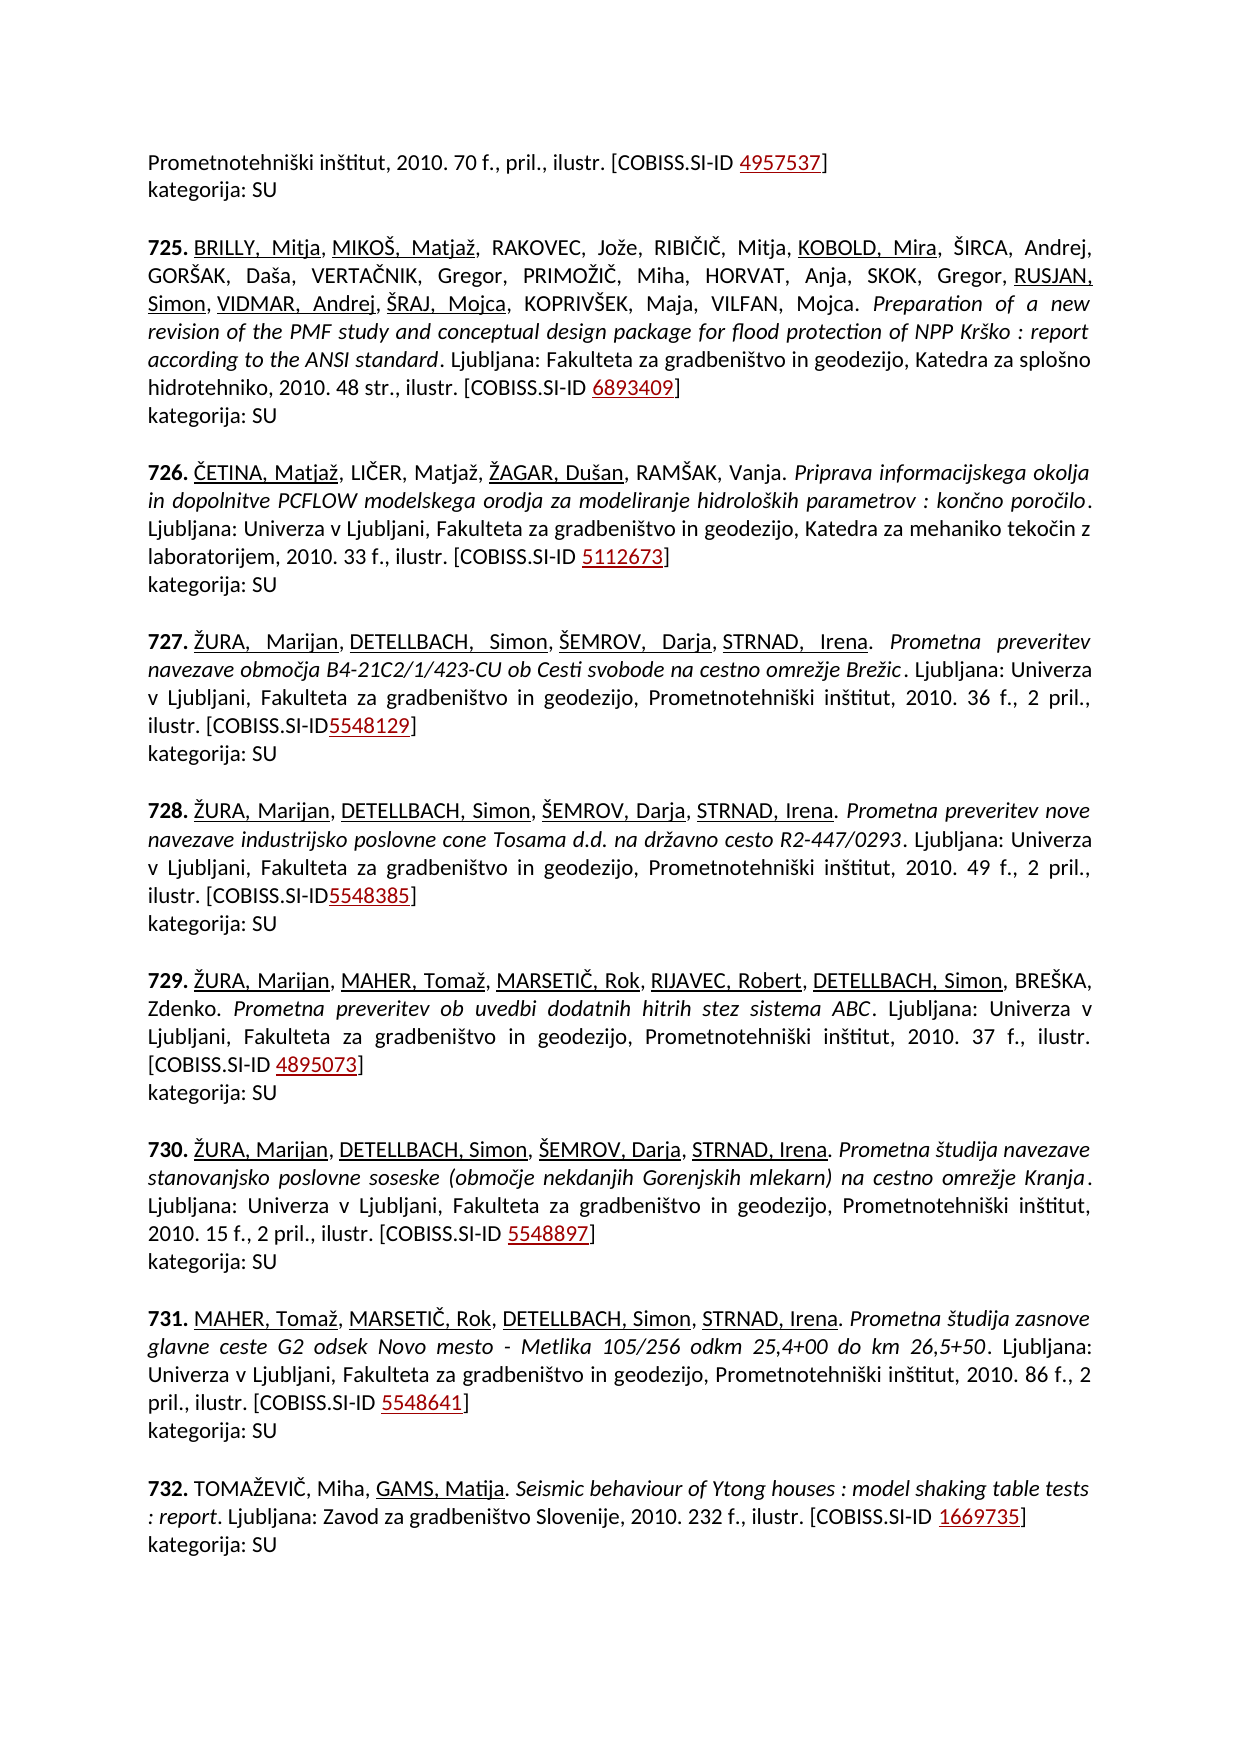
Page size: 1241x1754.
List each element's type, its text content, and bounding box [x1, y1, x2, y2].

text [148, 148, 1093, 204]
text 728. ŽURA, Marijan, DETELLBACH, Simon, ŠEMROV, Darja, STRNAD, Irena. Prometna preveritev nove navezave industrijsko poslovne cone Tosama d.d. na državno cesto R2-447/0293. Ljubljana: Univerza v Ljubljani, Fakulteta za gradbeništvo in geodezijo, Prometnotehniški inštitut, 2010. 49 f., 2 pril., ilustr. [COBISS.SI-ID5548385] kategorija: SU [148, 797, 1093, 937]
text 726. ČETINA, Matjaž, LIČER, Matjaž, ŽAGAR, Dušan, RAMŠAK, Vanja. Priprava informacijskega okolja in dopolnitve PCFLOW modelskega orodja za modeliranje hidroloških parametrov : končno poročilo. Ljubljana: Univerza v Ljubljani, Fakulteta za gradbeništvo in geodezijo, Katedra za mehaniko tekočin z laboratorijem, 2010. 33 f., ilustr. [COBISS.SI-ID 5112673] kategorija: SU [148, 458, 1093, 598]
text 730. ŽURA, Marijan, DETELLBACH, Simon, ŠEMROV, Darja, STRNAD, Irena. Prometna študija navezave stanovanjsko poslovne soseske (območje nekdanjih Gorenjskih mlekarn) na cestno omrežje Kranja. Ljubljana: Univerza v Ljubljani, Fakulteta za gradbeništvo in geodezijo, Prometnotehniški inštitut, 2010. 15 f., 2 pril., ilustr. [COBISS.SI-ID 5548897] kategorija: SU [148, 1135, 1093, 1275]
text 729. ŽURA, Marijan, MAHER, Tomaž, MARSETIČ, Rok, RIJAVEC, Robert, DETELLBACH, Simon, BREŠKA, Zdenko. Prometna preveritev ob uvedbi dodatnih hitrih stez sistema ABC. Ljubljana: Univerza v Ljubljani, Fakulteta za gradbeništvo in geodezijo, Prometnotehniški inštitut, 2010. 37 f., ilustr. [COBISS.SI-ID 4895073] kategorija: SU [148, 966, 1093, 1106]
text 727. ŽURA, Marijan, DETELLBACH, Simon, ŠEMROV, Darja, STRNAD, Irena. Prometna preveritev navezave območja B4-21C2/1/423-CU ob Cesti svobode na cestno omrežje Brežic. Ljubljana: Univerza v Ljubljani, Fakulteta za gradbeništvo in geodezijo, Prometnotehniški inštitut, 2010. 36 f., 2 pril., ilustr. [COBISS.SI-ID5548129] kategorija: SU [148, 627, 1093, 767]
text 732. TOMAŽEVIČ, Miha, GAMS, Matija. Seismic behaviour of Ytong houses : model shaking table tests : report. Ljubljana: Zavod za gradbeništvo Slovenije, 2010. 232 f., ilustr. [COBISS.SI-ID 1669735] kategorija: SU [148, 1474, 1093, 1558]
text 731. MAHER, Tomaž, MARSETIČ, Rok, DETELLBACH, Simon, STRNAD, Irena. Prometna študija zasnove glavne ceste G2 odsek Novo mesto - Metlika 105/256 odkm 25,4+00 do km 26,5+50. Ljubljana: Univerza v Ljubljani, Fakulteta za gradbeništvo in geodezijo, Prometnotehniški inštitut, 2010. 86 f., 2 pril., ilustr. [COBISS.SI-ID 5548641] kategorija: SU [148, 1304, 1093, 1444]
text 725. BRILLY, Mitja, MIKOŠ, Matjaž, RAKOVEC, Jože, RIBIČIČ, Mitja, KOBOLD, Mira, ŠIRCA, Andrej, GORŠAK, Daša, VERTAČNIK, Gregor, PRIMOŽIČ, Miha, HORVAT, Anja, SKOK, Gregor, RUSJAN, Simon, VIDMAR, Andrej, ŠRAJ, Mojca, KOPRIVŠEK, Maja, VILFAN, Mojca. Preparation of a new revision of the PMF study and conceptual design package for flood protection of NPP Krško : report according to the ANSI standard. Ljubljana: Fakulteta za gradbeništvo in geodezijo, Katedra za splošno hidrotehniko, 2010. 48 str., ilustr. [COBISS.SI-ID 6893409] kategorija: SU [148, 233, 1093, 429]
